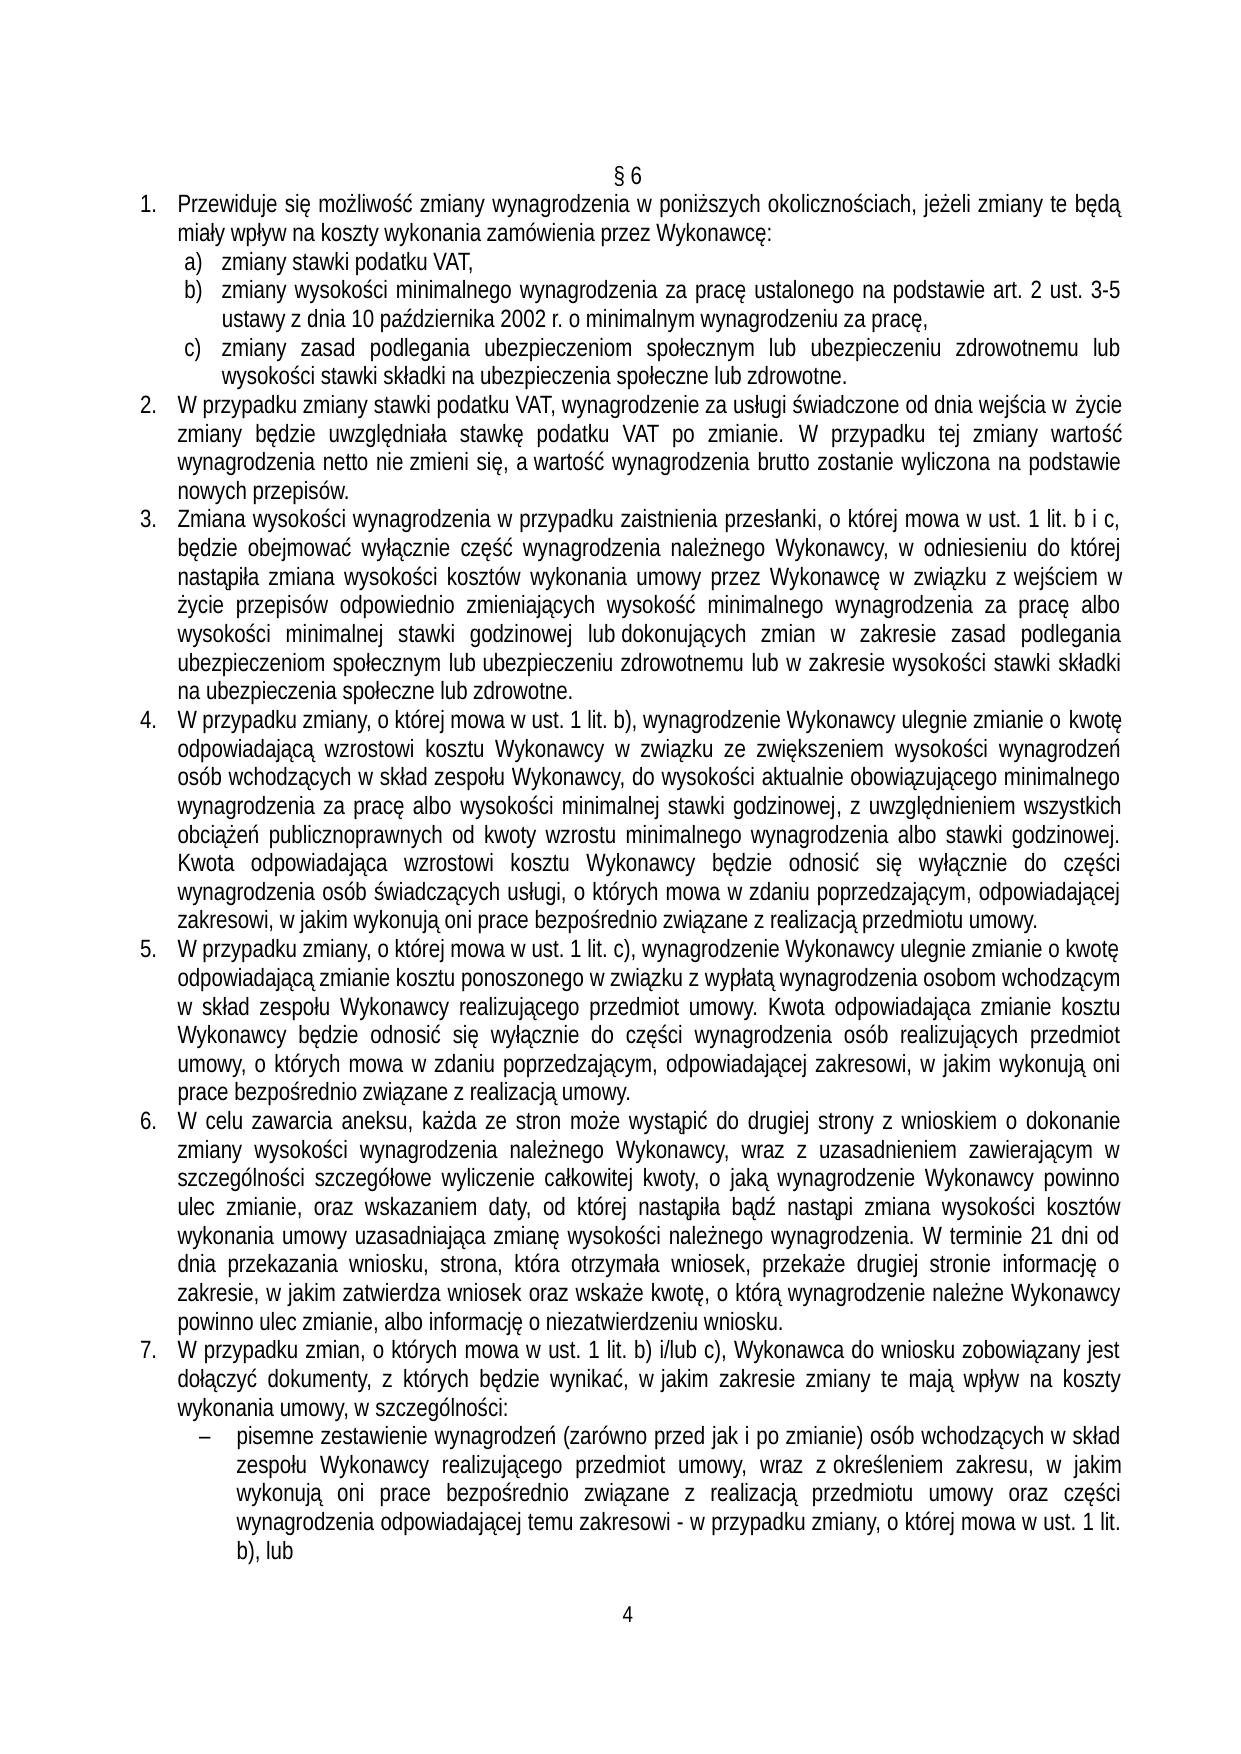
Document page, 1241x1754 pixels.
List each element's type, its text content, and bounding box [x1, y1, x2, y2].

list W przypadku zmiany, o której mowa w ust. 1 lit. c), wynagrodzenie Wykonawcy ulegnie zmianie o kwotę odpowiadającą zmianie kosztu ponoszonego w związku z wypłatą wynagrodzenia osobom wchodzącym w skład zespołu Wykonawcy realizującego przedmiot umowy. Kwota odpowiadająca zmianie kosztu Wykonawcy będzie odnosić się wyłącznie do części wynagrodzenia osób realizujących przedmiot umowy, o których mowa w zdaniu poprzedzającym, odpowiadającej zakresowi, w jakim wykonują oni prace bezpośrednio związane z realizacją umowy. [140, 934, 1122, 1106]
list W przypadku zmian, o których mowa w ust. 1 lit. b) i/lub c), Wykonawca do wniosku zobowiązany jest dołączyć dokumenty, z których będzie wynikać, w jakim zakresie zmiany te mają wpływ na koszty wykonania umowy, w szczególności: [140, 1335, 1122, 1421]
list zmiany wysokości minimalnego wynagrodzenia za pracę ustalonego na podstawie art. 2 ust. 3-5 ustawy z dnia 10 października 2002 r. o minimalnym wynagrodzeniu za pracę, [184, 275, 1122, 333]
list pisemne zestawienie wynagrodzeń (zarówno przed jak i po zmianie) osób wchodzących w skład zespołu Wykonawcy realizującego przedmiot umowy, wraz z określeniem zakresu, w jakim wykonują oni prace bezpośrednio związane z realizacją przedmiotu umowy oraz części wynagrodzenia odpowiadającej temu zakresowi - w przypadku zmiany, o której mowa w ust. 1 lit. b), lub [199, 1421, 1122, 1564]
list Zmiana wysokości wynagrodzenia w przypadku zaistnienia przesłanki, o której mowa w ust. 1 lit. b i c, będzie obejmować wyłącznie część wynagrodzenia należnego Wykonawcy, w odniesieniu do której nastąpiła zmiana wysokości kosztów wykonania umowy przez Wykonawcę w związku z wejściem w życie przepisów odpowiednio zmieniających wysokość minimalnego wynagrodzenia za pracę albo wysokości minimalnej stawki godzinowej lub dokonujących zmian w zakresie zasad podlegania ubezpieczeniom społecznym lub ubezpieczeniu zdrowotnemu lub w zakresie wysokości stawki składki na ubezpieczenia społeczne lub zdrowotne. [140, 504, 1122, 705]
list Przewiduje się możliwość zmiany wynagrodzenia w poniższych okolicznościach, jeżeli zmiany te będą miały wpływ na koszty wykonania zamówienia przez Wykonawcę: [140, 189, 1122, 247]
list W celu zawarcia aneksu, każda ze stron może wystąpić do drugiej strony z wnioskiem o dokonanie zmiany wysokości wynagrodzenia należnego Wykonawcy, wraz z uzasadnieniem zawierającym w szczególności szczegółowe wyliczenie całkowitej kwoty, o jaką wynagrodzenie Wykonawcy powinno ulec zmianie, oraz wskazaniem daty, od której nastąpiła bądź nastąpi zmiana wysokości kosztów wykonania umowy uzasadniająca zmianę wysokości należnego wynagrodzenia. W terminie 21 dni od dnia przekazania wniosku, strona, która otrzymała wniosek, przekaże drugiej stronie informację o zakresie, w jakim zatwierdza wniosek oraz wskaże kwotę, o którą wynagrodzenie należne Wykonawcy powinno ulec zmianie, albo informację o niezatwierdzeniu wniosku. [140, 1106, 1122, 1335]
list zmiany zasad podlegania ubezpieczeniom społecznym lub ubezpieczeniu zdrowotnemu lub wysokości stawki składki na ubezpieczenia społeczne lub zdrowotne. [184, 333, 1122, 390]
list W przypadku zmiany stawki podatku VAT, wynagrodzenie za usługi świadczone od dnia wejścia w życie zmiany będzie uwzględniała stawkę podatku VAT po zmianie. W przypadku tej zmiany wartość wynagrodzenia netto nie zmieni się, a wartość wynagrodzenia brutto zostanie wyliczona na podstawie nowych przepisów. [140, 390, 1122, 504]
list W przypadku zmiany, o której mowa w ust. 1 lit. b), wynagrodzenie Wykonawcy ulegnie zmianie o kwotę odpowiadającą wzrostowi kosztu Wykonawcy w związku ze zwiększeniem wysokości wynagrodzeń osób wchodzących w skład zespołu Wykonawcy, do wysokości aktualnie obowiązującego minimalnego wynagrodzenia za pracę albo wysokości minimalnej stawki godzinowej, z uwzględnieniem wszystkich obciążeń publicznoprawnych od kwoty wzrostu minimalnego wynagrodzenia albo stawki godzinowej. Kwota odpowiadająca wzrostowi kosztu Wykonawcy będzie odnosić się wyłącznie do części wynagrodzenia osób świadczących usługi, o których mowa w zdaniu poprzedzającym, odpowiadającej zakresowi, w jakim wykonują oni prace bezpośrednio związane z realizacją przedmiotu umowy. [140, 705, 1122, 934]
text § 6 [133, 161, 1122, 189]
list zmiany stawki podatku VAT, [184, 247, 1122, 275]
